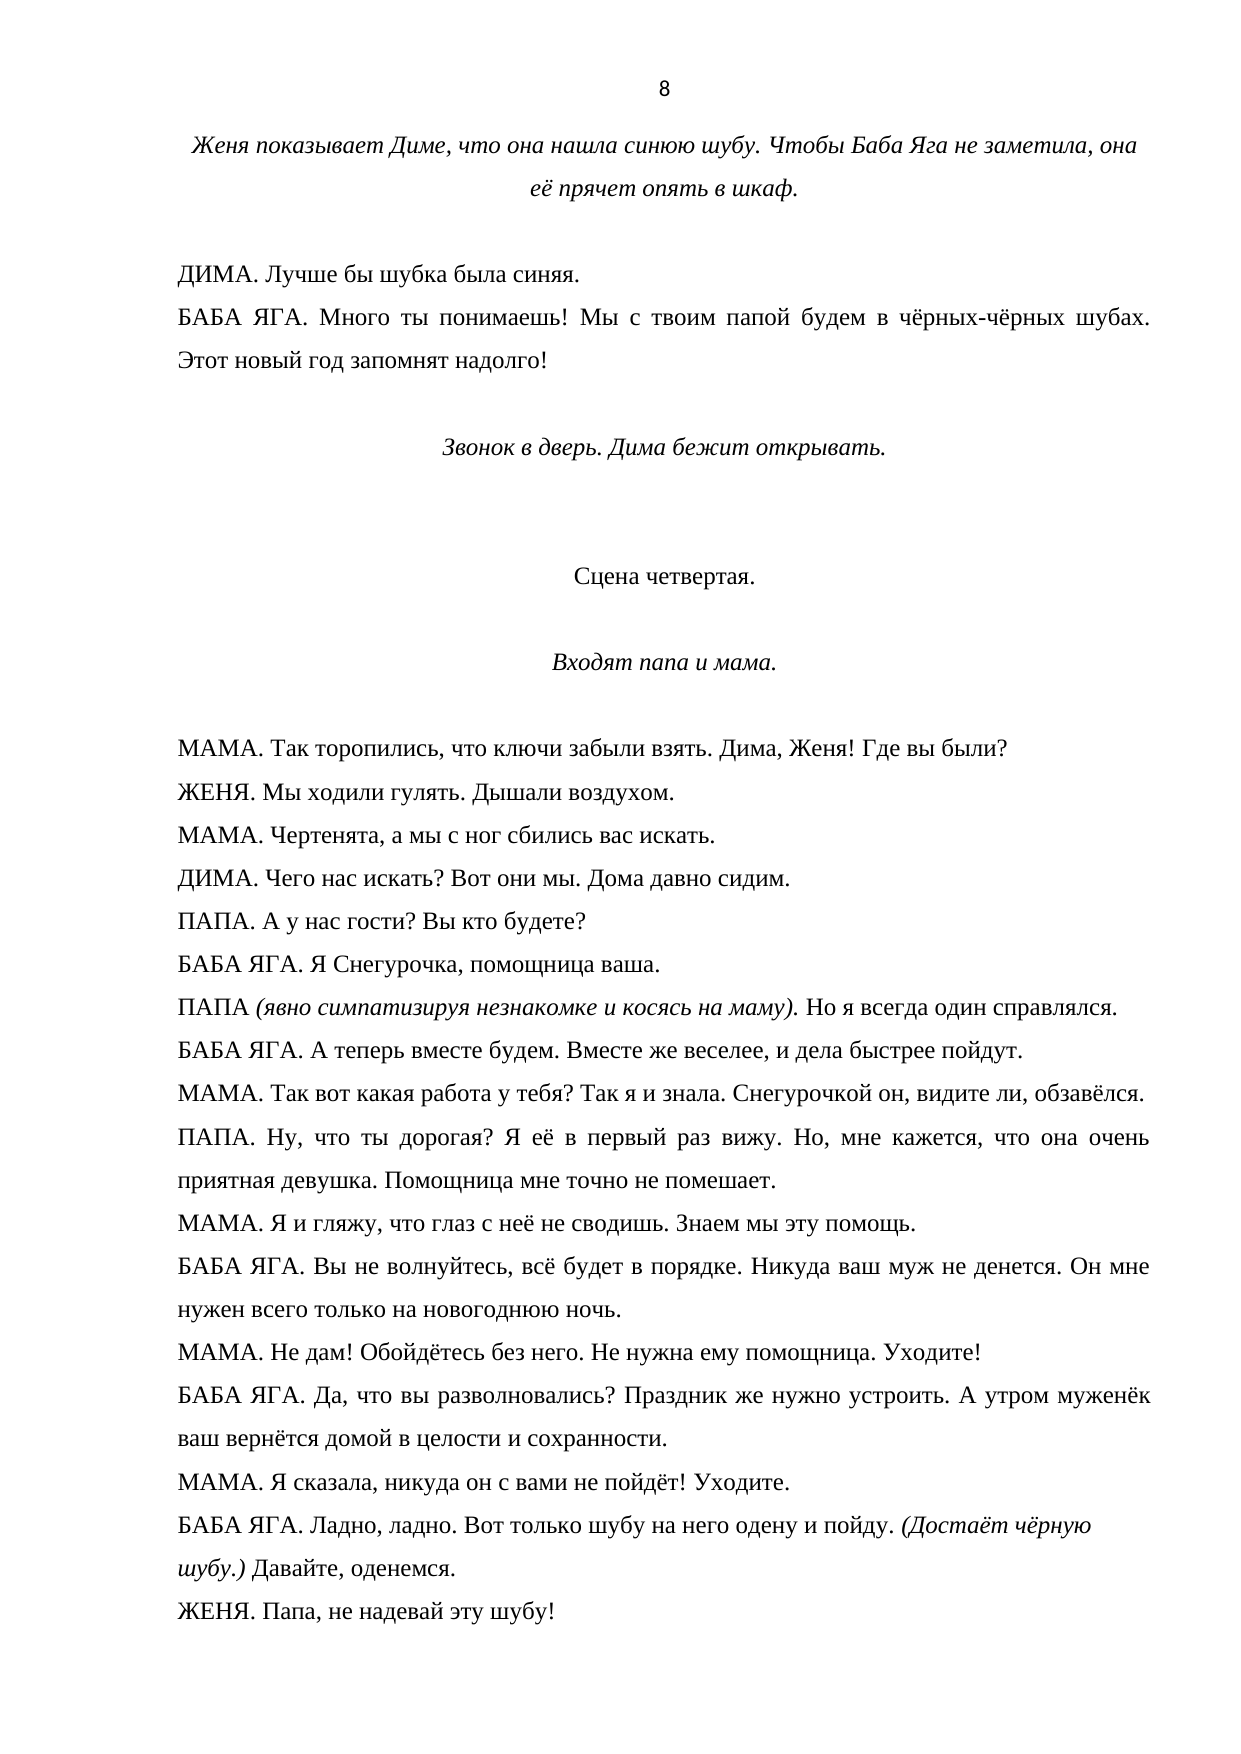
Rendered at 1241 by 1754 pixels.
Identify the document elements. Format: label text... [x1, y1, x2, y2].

text Сцена четвертая. [177, 561, 1152, 590]
text ДИМА. Чего нас искать? Вот они мы. Дома давно сидим. [177, 863, 1152, 892]
text ПАПА (явно симпатизируя незнакомке и косясь на маму). Но я всегда один справлялся. [177, 992, 1152, 1021]
text БАБА ЯГА. А теперь вместе будем. Вместе же веселее, и дела быстрее пойдут. [177, 1035, 1152, 1064]
text МАМА. Так вот какая работа у тебя? Так я и знала. Снегурочкой он, видите ли, обзавёлся. [177, 1078, 1152, 1107]
text БАБА ЯГА. Ладно, ладно. Вот только шубу на него одену и пойду. (Достаёт чёрную шубу.) Давайте, оденемся. [177, 1510, 1152, 1582]
text БАБА ЯГА. Да, что вы разволновались? Праздник же нужно устроить. А утром муженёк ваш вернётся домой в целости и сохранности. [177, 1380, 1152, 1452]
text МАМА. Я сказала, никуда он с вами не пойдёт! Уходите. [177, 1467, 1152, 1495]
text ПАПА. Ну, что ты дорогая? Я её в первый раз вижу. Но, мне кажется, что она очень приятная девушка. Помощница мне точно не помешает. [177, 1122, 1152, 1193]
text МАМА. Так торопились, что ключи забыли взять. Дима, Женя! Где вы были? [177, 733, 1152, 762]
text МАМА. Не дам! Обойдётесь без него. Не нужна ему помощница. Уходите! [177, 1337, 1152, 1366]
text Звонок в дверь. Дима бежит открывать. [177, 432, 1152, 460]
text ЖЕНЯ. Папа, не надевай эту шубу! [177, 1596, 1152, 1625]
text ЖЕНЯ. Мы ходили гулять. Дышали воздухом. [177, 777, 1152, 805]
text МАМА. Чертенята, а мы с ног сбились вас искать. [177, 820, 1152, 848]
text МАМА. Я и гляжу, что глаз с неё не сводишь. Знаем мы эту помощь. [177, 1208, 1152, 1237]
text Женя показывает Диме, что она нашла синюю шубу. Чтобы Баба Яга не заметила, она её прячет опять в шкаф. [177, 130, 1152, 202]
text ДИМА. Лучше бы шубка была синяя. [177, 259, 1152, 288]
text БАБА ЯГА. Вы не волнуйтесь, всё будет в порядке. Никуда ваш муж не денется. Он мне нужен всего только на новогоднюю ночь. [177, 1251, 1152, 1323]
text БАБА ЯГА. Я Снегурочка, помощница ваша. [177, 949, 1152, 978]
text БАБА ЯГА. Много ты понимаешь! Мы с твоим папой будем в чёрных-чёрных шубах. Этот новый год запомнят надолго! [177, 302, 1152, 374]
text Входят папа и мама. [177, 647, 1152, 676]
text ПАПА. А у нас гости? Вы кто будете? [177, 906, 1152, 935]
